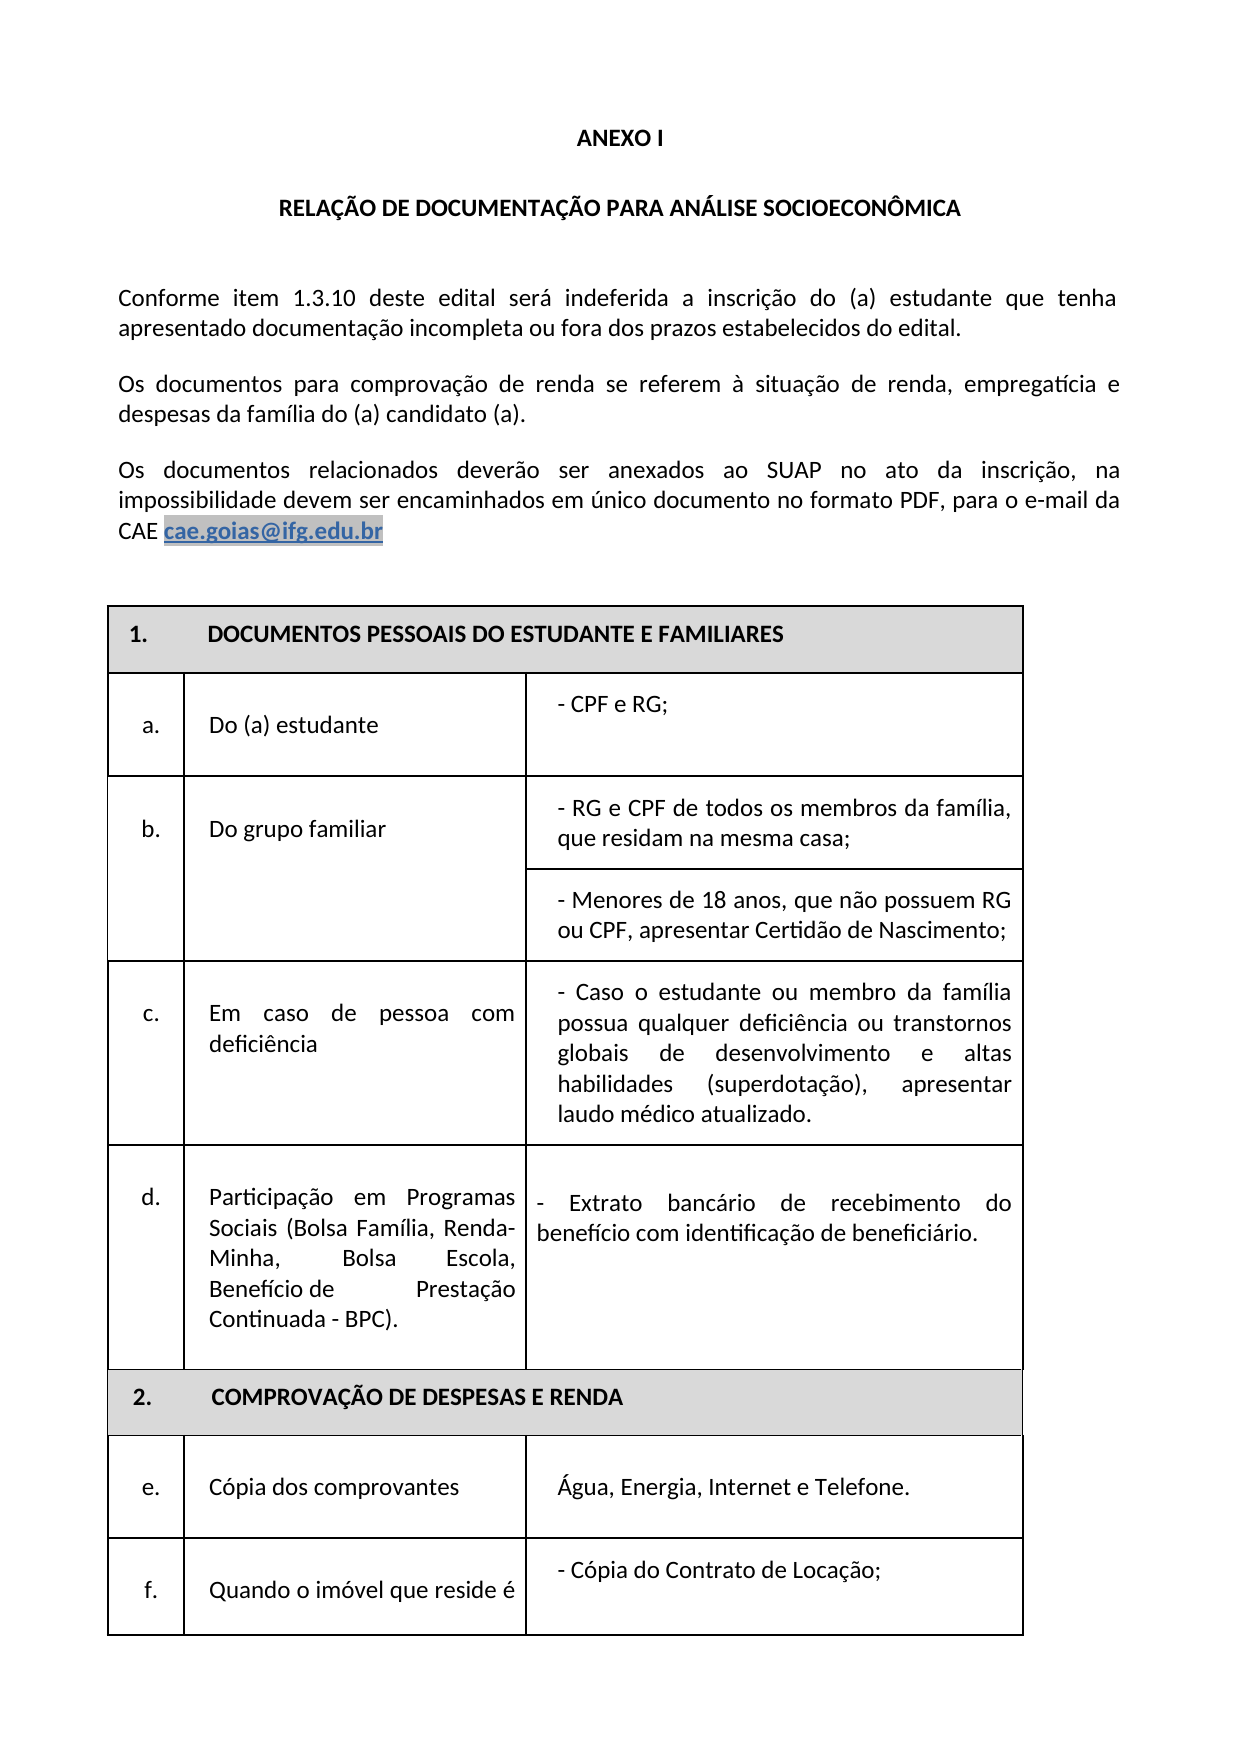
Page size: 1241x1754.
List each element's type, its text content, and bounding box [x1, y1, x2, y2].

text Os documentos relacionados deverão ser anexados ao SUAP no ato da inscrição, na impossibilidade devem ser encaminhados em único documento no formato PDF, para o e-mail da CAE cae.goias@ifg.edu.br [118, 454, 1122, 546]
table_cell e. [109, 1436, 183, 1537]
table_cell a. [109, 674, 183, 775]
table_cell - Caso o estudante ou membro da família possua qualquer deficiência ou transtornos globais de desenvolvimento e altas habilidades (superdotação), apresentar laudo médico atualizado. [527, 962, 1022, 1144]
table_cell 2. COMPROVAÇÃO DE DESPESAS E RENDA [108, 1369, 1022, 1435]
table_header 1. DOCUMENTOS PESSOAIS DO ESTUDANTE E FAMILIARES [109, 607, 1022, 672]
table_cell Em caso de pessoa com deficiência [185, 962, 525, 1144]
table_cell - RG e CPF de todos os membros da família, que residam na mesma casa; [527, 777, 1022, 867]
text Conforme item 1.3.10 deste edital será indeferida a inscrição do (a) estudante que tenha apresentado documentação incompleta ou fora dos prazos estabelecidos do edital. [118, 282, 1118, 343]
table_cell d. [109, 1146, 183, 1369]
table_cell Cópia dos comprovantes [185, 1436, 525, 1537]
table_cell f. [109, 1539, 183, 1634]
text Os documentos para comprovação de renda se referem à situação de renda, empregatícia e despesas da família do (a) candidato (a). [118, 368, 1122, 429]
text RELAÇÃO DE DOCUMENTAÇÃO PARA ANÁLISE SOCIOECONÔMICA [118, 192, 1122, 222]
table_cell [185, 1539, 525, 1634]
table_cell b. [108, 777, 183, 960]
table_cell c. [109, 962, 183, 1144]
table_cell - Extrato bancário de recebimento do benefício com identificação de beneficiário. [527, 1146, 1022, 1369]
table_cell Do (a) estudante [185, 674, 525, 775]
table_cell Do grupo familiar [185, 777, 525, 960]
table_cell - Menores de 18 anos, que não possuem RG ou CPF, apresentar Certidão de Nascimento; [527, 870, 1022, 960]
table_cell - CPF e RG; [527, 674, 1022, 775]
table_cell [527, 1539, 1022, 1634]
table_cell Água, Energia, Internet e Telefone. [527, 1435, 1022, 1537]
table_cell Participação em Programas Sociais (Bolsa Família, Renda-Minha, Bolsa Escola, Benefício de Prestação Continuada - BPC). [185, 1146, 525, 1369]
text ANEXO I [118, 122, 1122, 153]
